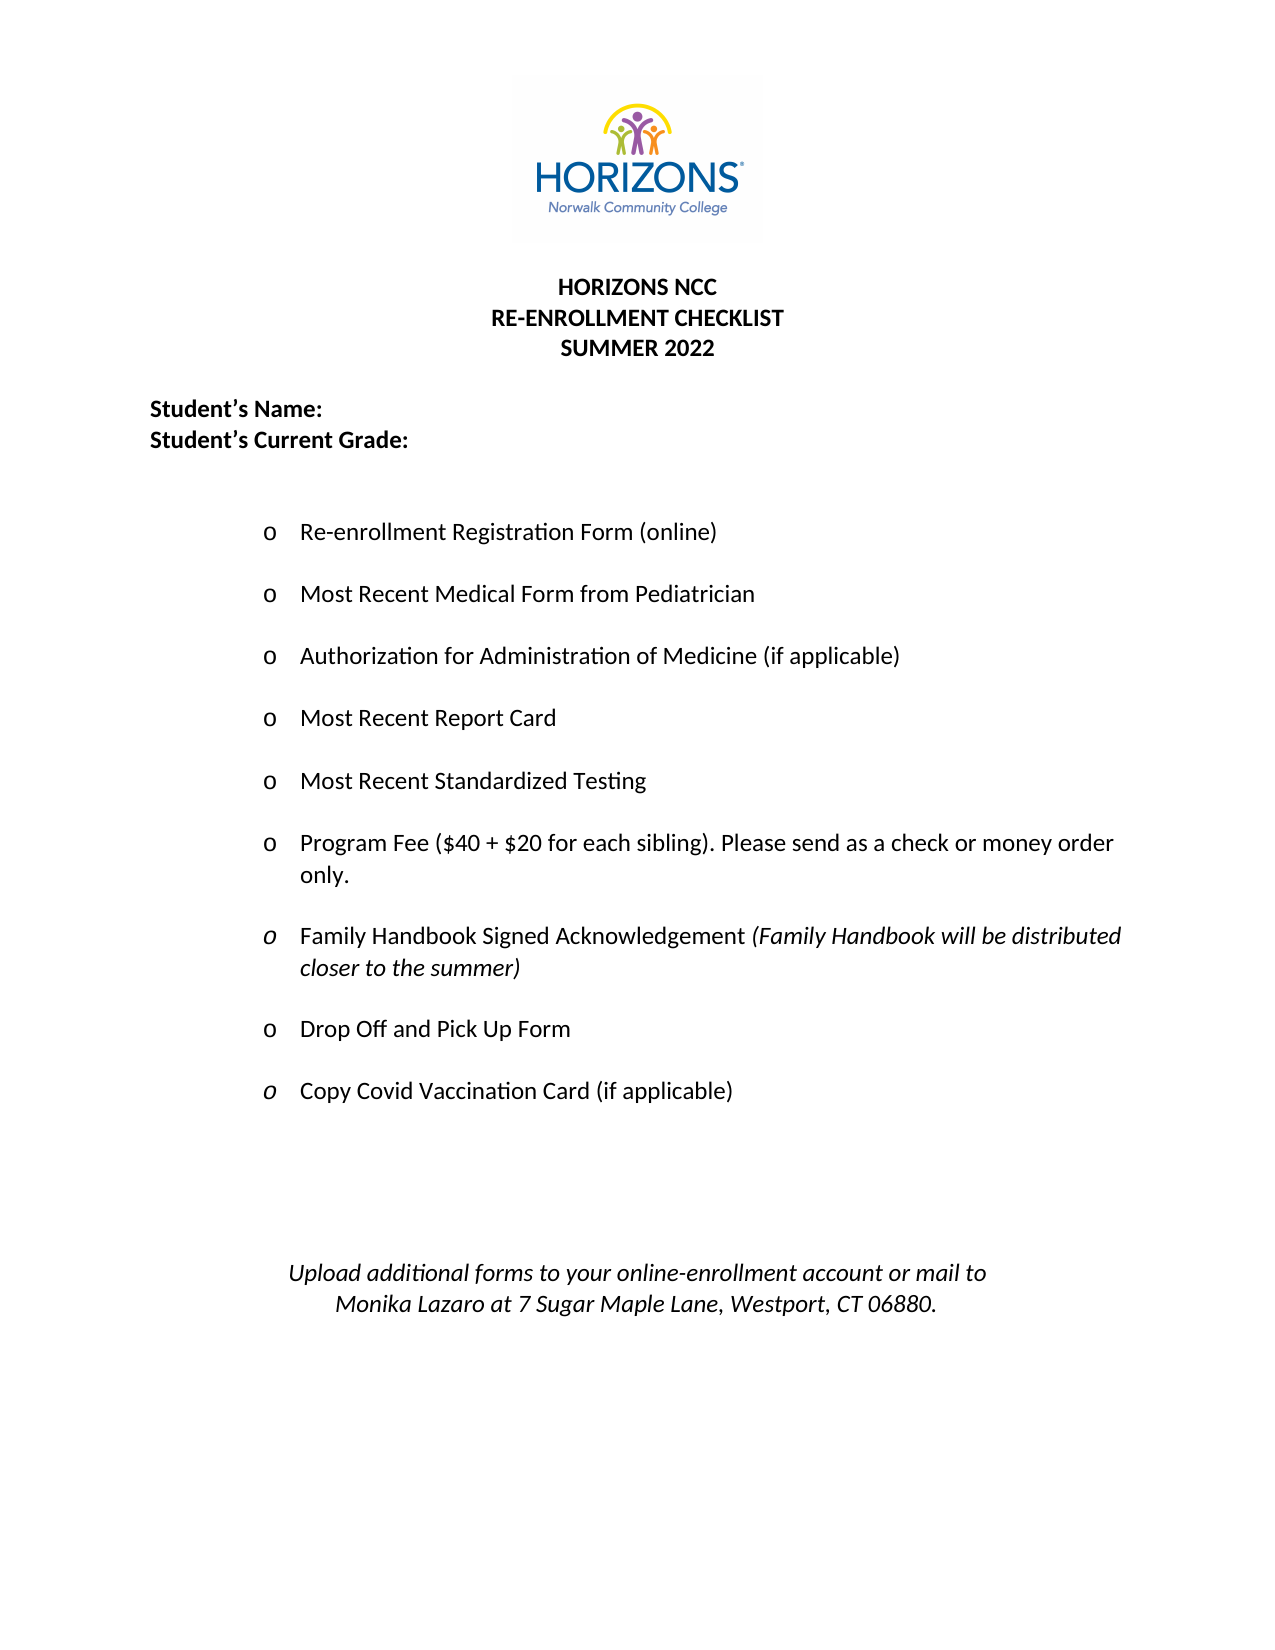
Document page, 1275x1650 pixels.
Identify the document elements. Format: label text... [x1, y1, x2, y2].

list Program Fee ($40 + $20 for each sibling). Please send as a check or money order only. [262, 827, 1125, 889]
list Authorization for Administration of Medicine (if applicable) [262, 640, 1125, 672]
text Student’s Name: [150, 393, 1125, 424]
picture [511, 75, 764, 243]
list Most Recent Standardized Testing [262, 765, 1125, 797]
text HORIZONS NCC [150, 271, 1125, 302]
list Most Recent Medical Form from Pediatrician [262, 578, 1125, 610]
text Student’s Current Grade: [150, 424, 1125, 454]
text Monika Lazaro at 7 Sugar Maple Lane, Westport, CT 06880. [150, 1288, 1125, 1319]
list Drop Off and Pick Up Form [262, 1013, 1125, 1044]
list Copy Covid Vaccination Card (if applicable) [262, 1075, 1125, 1107]
list Family Handbook Signed Acknowledgement (Family Handbook will be distributed closer to the summer) [262, 920, 1125, 982]
text Upload additional forms to your online-enrollment account or mail to [150, 1258, 1125, 1288]
text RE-ENROLLMENT CHECKLIST [150, 302, 1125, 332]
list Most Recent Report Card [262, 702, 1125, 734]
text SUMMER 2022 [150, 332, 1125, 363]
list Re-enrollment Registration Form (online) [262, 516, 1125, 547]
